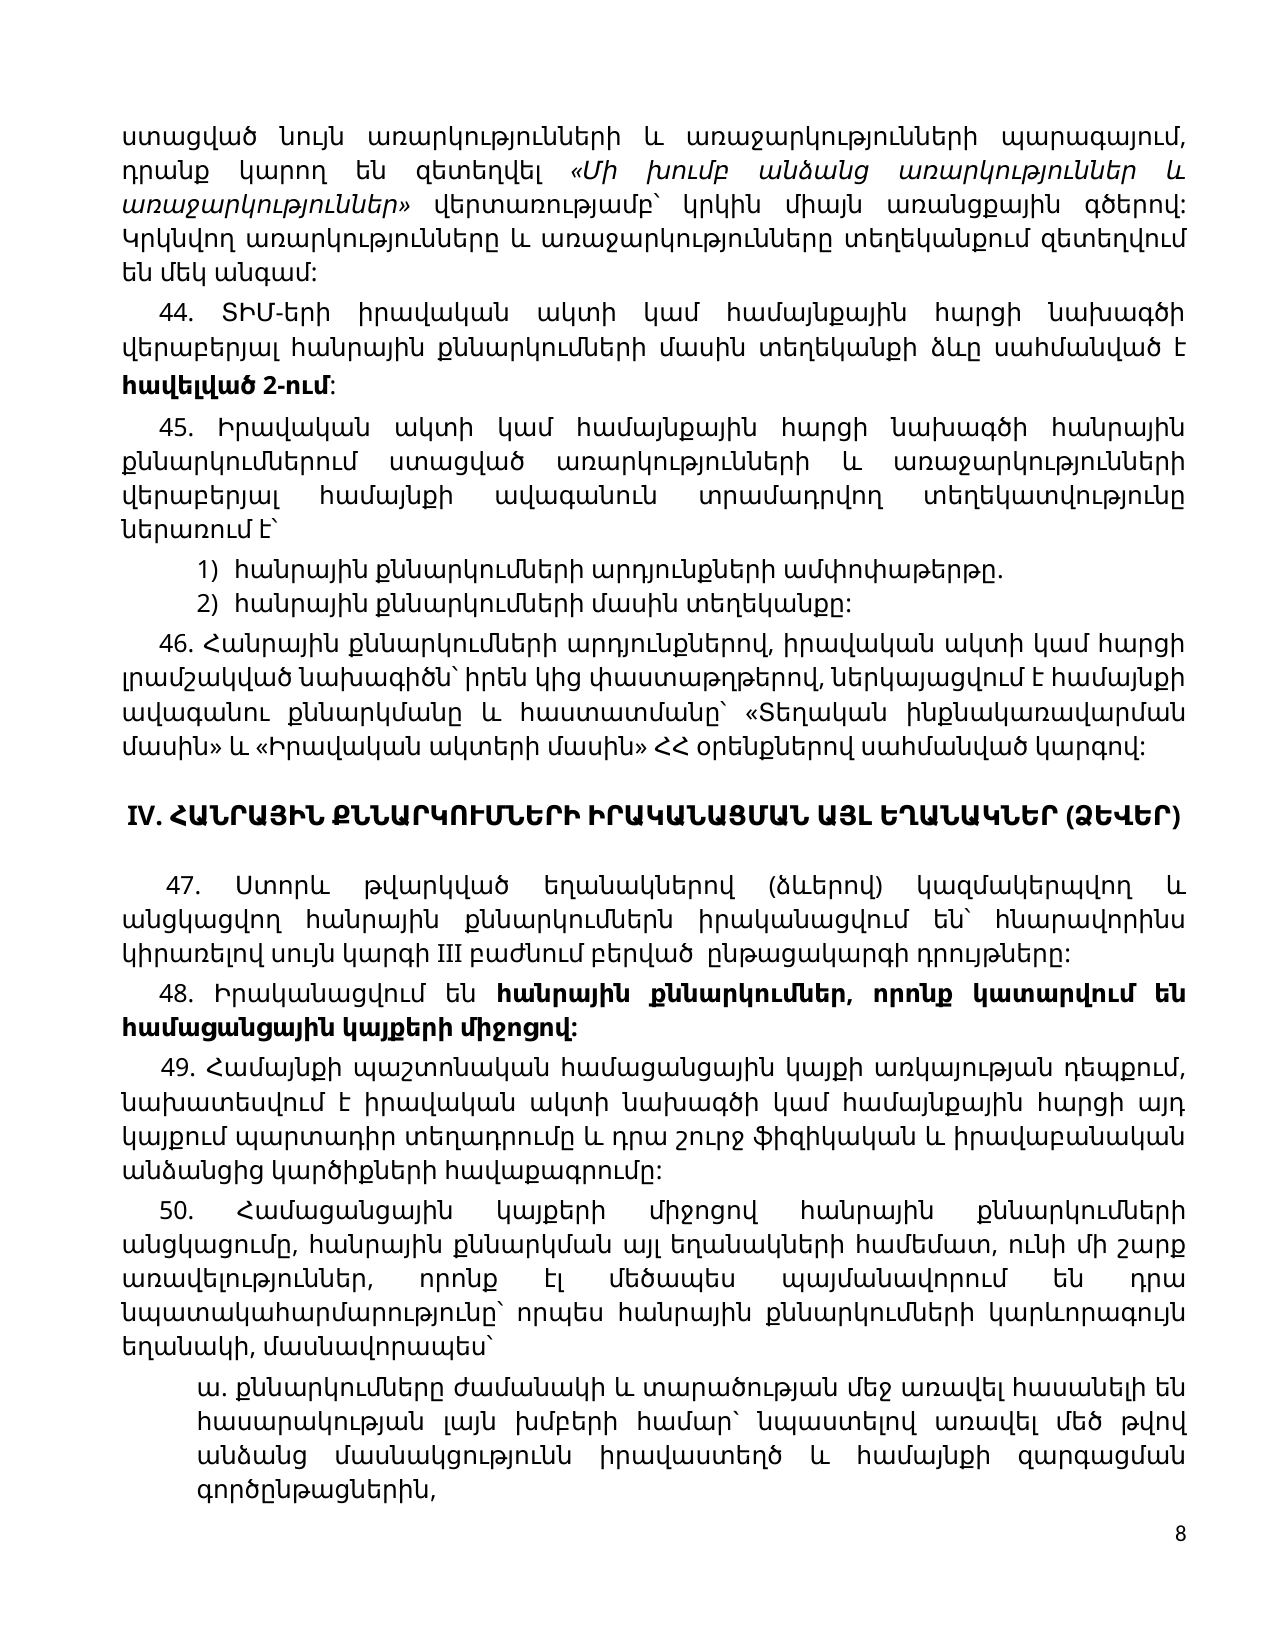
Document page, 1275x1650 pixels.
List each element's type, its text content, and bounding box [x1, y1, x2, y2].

list հանրային քննարկումների արդյունքների ամփոփաթերթը. [196, 552, 1186, 586]
text 50. Համացանցային կայքերի միջոցով հանրային քննարկումների անցկացումը, հանրային քննարկման այլ եղանակների համեմատ, ունի մի շարք առավելություններ, որոնք էլ մեծապես պայմանավորում են դրա նպատակահարմարությունը՝ որպես հանրային քննարկումների կարևորագույն եղանակի, մասնավորապես՝ [121, 1193, 1186, 1363]
text IV. ՀԱՆՐԱՅԻՆ ՔՆՆԱՐԿՈՒՄՆԵՐԻ ԻՐԱԿԱՆԱՑՄԱՆ ԱՅԼ ԵՂԱՆԱԿՆԵՐ (ՁԵՎԵՐ) [121, 796, 1186, 833]
text 45. Իրավական ակտի կամ համայնքային հարցի նախագծի հանրային քննարկումներում ստացված առարկությունների և առաջարկությունների վերաբերյալ համայնքի ավագանուն տրամադրվող տեղեկատվությունը ներառում է՝ [121, 409, 1186, 545]
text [121, 118, 1186, 289]
list հանրային քննարկումների մասին տեղեկանքը: [196, 586, 1186, 620]
text 47. Ստորև թվարկված եղանակներով (ձևերով) կազմակերպվող և անցկացվող հանրային քննարկումներն իրականացվում են՝ հնարավորինս կիրառելով սույն կարգի III բաժնում բերված ընթացակարգի դրույթները: [121, 867, 1186, 969]
list 46. Հանրային քննարկումների արդյունքներով, իրավական ակտի կամ հարցի լրամշակված նախագիծն՝ իրեն կից փաստաթղթերով, ներկայացվում է համայնքի ավագանու քննարկմանը և հաստատմանը՝ «Տեղական ինքնակառավարման մասին» և «Իրավական ակտերի մասին» ՀՀ օրենքներով սահմանված կարգով: [121, 626, 1186, 762]
text ա. քննարկումները ժամանակի և տարածության մեջ առավել հասանելի են հասարակության լայն խմբերի համար` նպաստելով առավել մեծ թվով անձանց մասնակցությունն իրավաստեղծ և համայնքի զարգացման գործընթացներին, [196, 1369, 1186, 1505]
text 44. ՏԻՄ-երի իրավական ակտի կամ համայնքային հարցի նախագծի վերաբերյալ հանրային քննարկումների մասին տեղեկանքի ձևը սահմանված է հավելված 2-ում: [121, 295, 1186, 403]
text 49. Համայնքի պաշտոնական համացանցային կայքի առկայության դեպքում, նախատեսվում է իրավական ակտի նախագծի կամ համայնքային հարցի այդ կայքում պարտադիր տեղադրումը և դրա շուրջ ֆիզիկական և իրավաբանական անձանցից կարծիքների հավաքագրումը: [121, 1050, 1186, 1186]
text 48. Իրականացվում են հանրային քննարկումներ, որոնք կատարվում են համացանցային կայքերի միջոցով: [121, 976, 1186, 1044]
